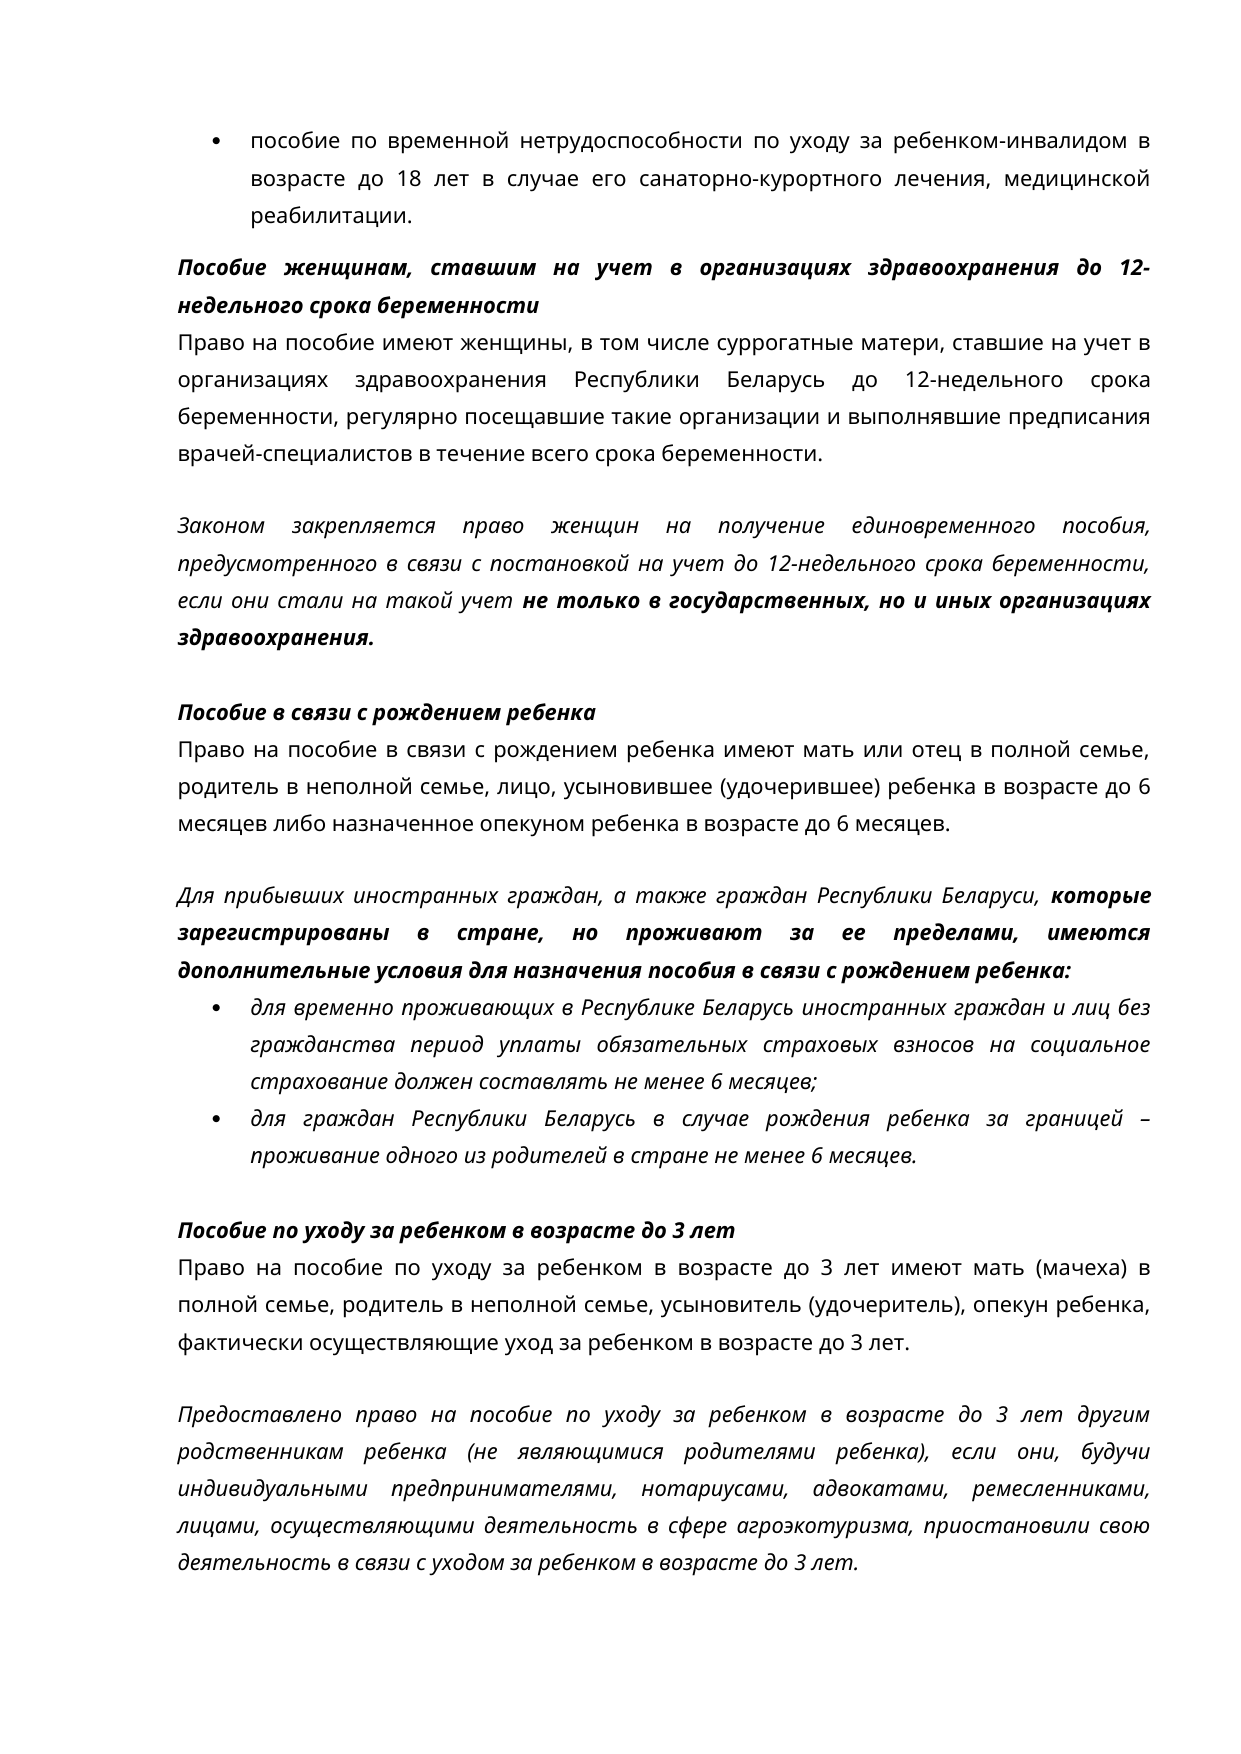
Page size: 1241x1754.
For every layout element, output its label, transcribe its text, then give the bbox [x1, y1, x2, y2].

text Пособие в связи с рождением ребенка [177, 689, 1152, 726]
text Для прибывших иностранных граждан, а также граждан Республики Беларуси, которые зарегистрированы в стране, но проживают за ее пределами, имеются дополнительные условия для назначения пособия в связи с рождением ребенка: [177, 873, 1152, 984]
text Законом закрепляется право женщин на получение единовременного пособия, предусмотренного в связи с постановкой на учет до 12-недельного срока беременности, если они стали на такой учет не только в государственных, но и иных организациях здравоохранения. [177, 503, 1152, 652]
text Предоставлено право на пособие по уходу за ребенком в возрасте до 3 лет другим родственникам ребенка (не являющимися родителями ребенка), если они, будучи индивидуальными предпринимателями, нотариусами, адвокатами, ремесленниками, лицами, осуществляющими деятельность в сфере агроэкотуризма, приостановили свою деятельность в связи с уходом за ребенком в возрасте до 3 лет. [177, 1391, 1152, 1577]
text Право на пособие в связи с рождением ребенка имеют мать или отец в полной семье, родитель в неполной семье, лицо, усыновившее (удочерившее) ребенка в возрасте до 6 месяцев либо назначенное опекуном ребенка в возрасте до 6 месяцев. [177, 726, 1152, 838]
list для временно проживающих в Республике Беларусь иностранных граждан и лиц без гражданства период уплаты обязательных страховых взносов на социальное страхование должен составлять не менее 6 месяцев; [213, 984, 1152, 1096]
text Право на пособие имеют женщины, в том числе суррогатные матери, ставшие на учет в организациях здравоохранения Республики Беларусь до 12-недельного срока беременности, регулярно посещавшие такие организации и выполнявшие предписания врачей-специалистов в течение всего срока беременности. [177, 319, 1152, 468]
text Пособие по уходу за ребенком в возрасте до 3 лет [177, 1207, 1152, 1245]
text Право на пособие по уходу за ребенком в возрасте до 3 лет имеют мать (мачеха) в полной семье, родитель в неполной семье, усыновитель (удочеритель), опекун ребенка, фактически осуществляющие уход за ребенком в возрасте до 3 лет. [177, 1245, 1152, 1356]
text Пособие женщинам, ставшим на учет в организациях здравоохранения до 12-недельного срока беременности [177, 245, 1152, 319]
list для граждан Республики Беларусь в случае рождения ребенка за границей – проживание одного из родителей в стране не менее 6 месяцев. [213, 1096, 1152, 1170]
list пособие по временной нетрудоспособности по уходу за ребенком-инвалидом в возрасте до 18 лет в случае его санаторно-курортного лечения, медицинской реабилитации. [213, 118, 1152, 230]
